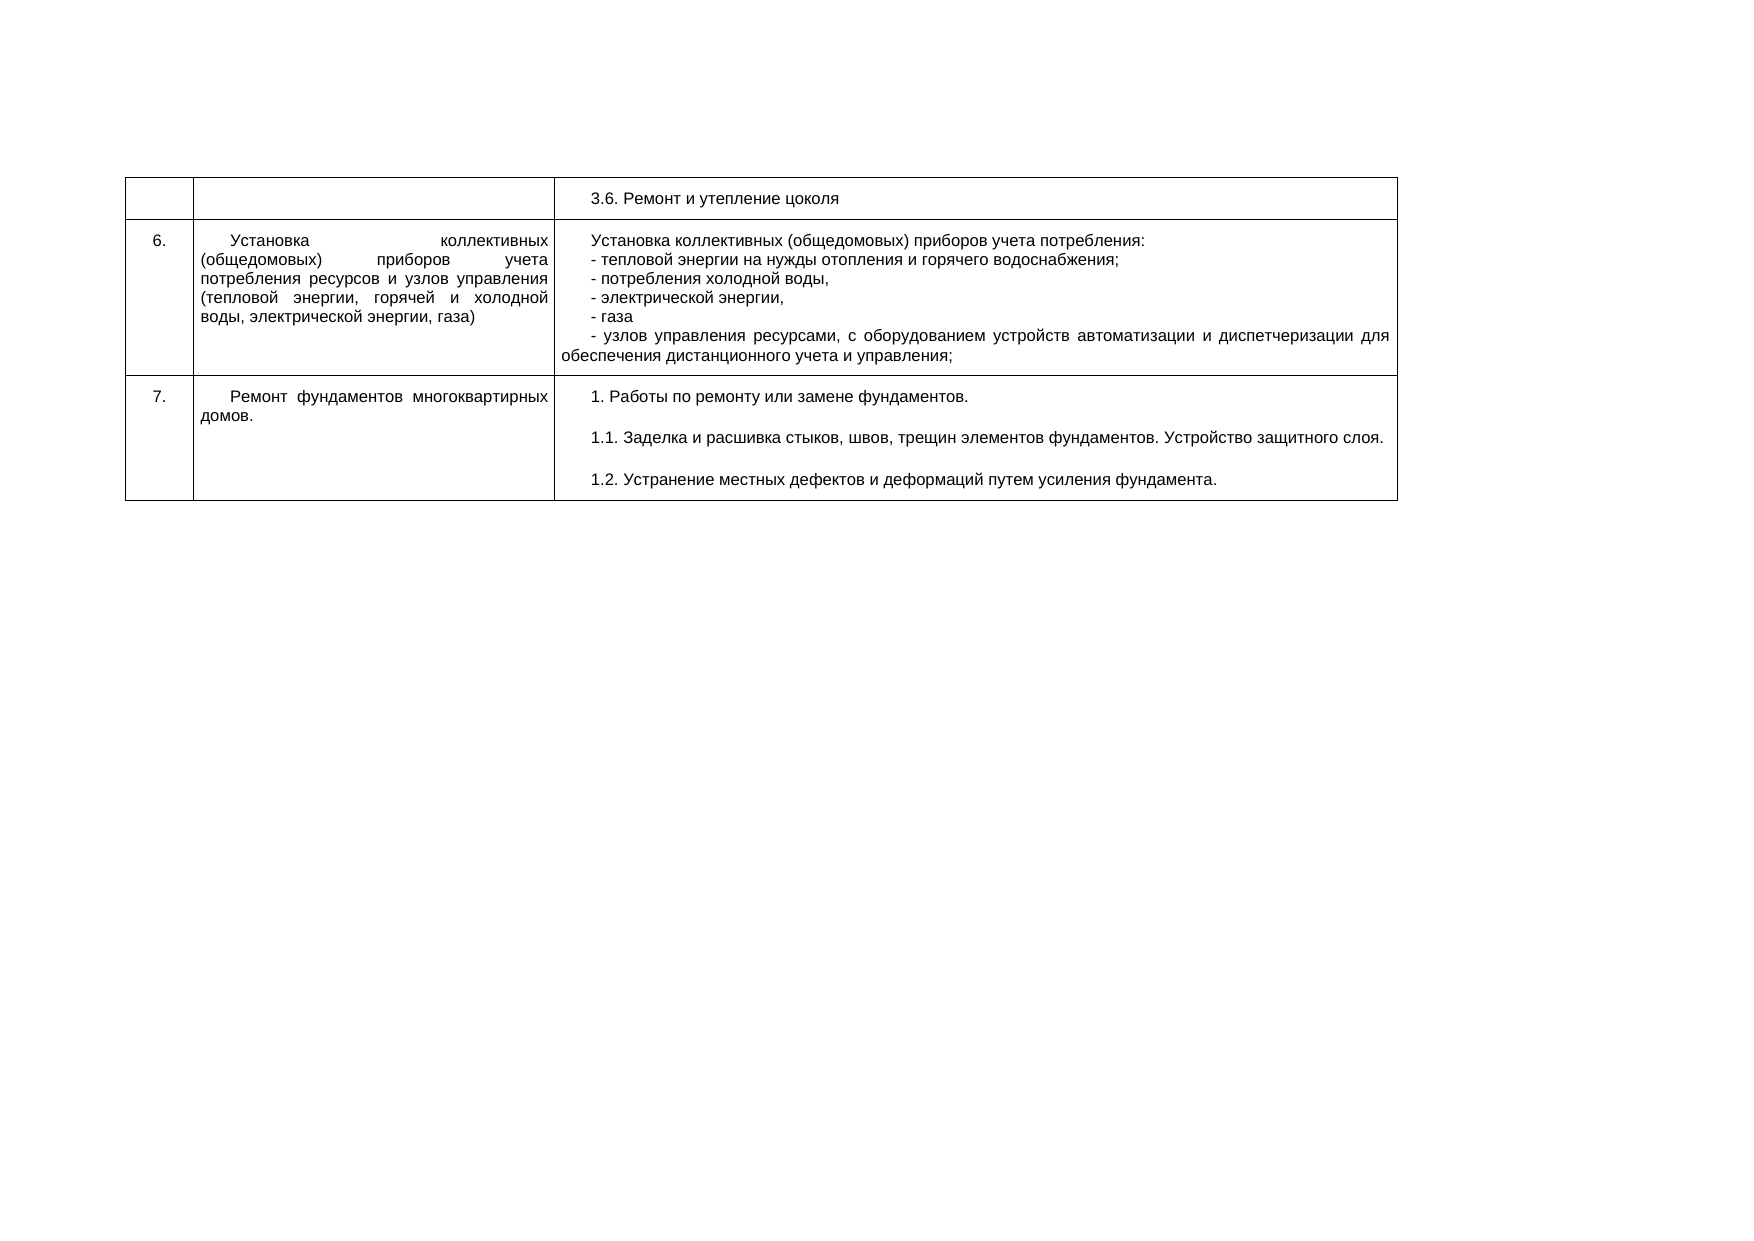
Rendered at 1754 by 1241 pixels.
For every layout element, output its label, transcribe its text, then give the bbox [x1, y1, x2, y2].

table_cell 6. [126, 220, 193, 375]
table_cell 1.2. Устранение местных дефектов и деформаций путем усиления фундамента. [555, 458, 1397, 499]
table_cell 1. Работы по ремонту или замене фундаментов. [555, 376, 1397, 417]
table_cell 3.6. Ремонт и утепление цоколя [555, 178, 1397, 219]
table_cell Ремонт фундаментов многоквартирных домов. [194, 376, 554, 499]
table_cell Установка коллективных (общедомовых) приборов учета потребления ресурсов и узлов управления (тепловой энергии, горячей и холодной воды, электрической энергии, газа) [194, 220, 554, 375]
table_cell Установка коллективных (общедомовых) приборов учета потребления: - тепловой энергии на нужды отопления и горячего водоснабжения; - потребления холодной воды, - электрической энергии, - газа - узлов управления ресурсами, с оборудованием устройств автоматизации и диспетчеризации для обеспечения дистанционного учета и управления; [555, 220, 1397, 375]
table_cell 7. [126, 376, 193, 499]
table_cell 1.1. Заделка и расшивка стыков, швов, трещин элементов фундаментов. Устройство защитного слоя. [555, 417, 1397, 458]
